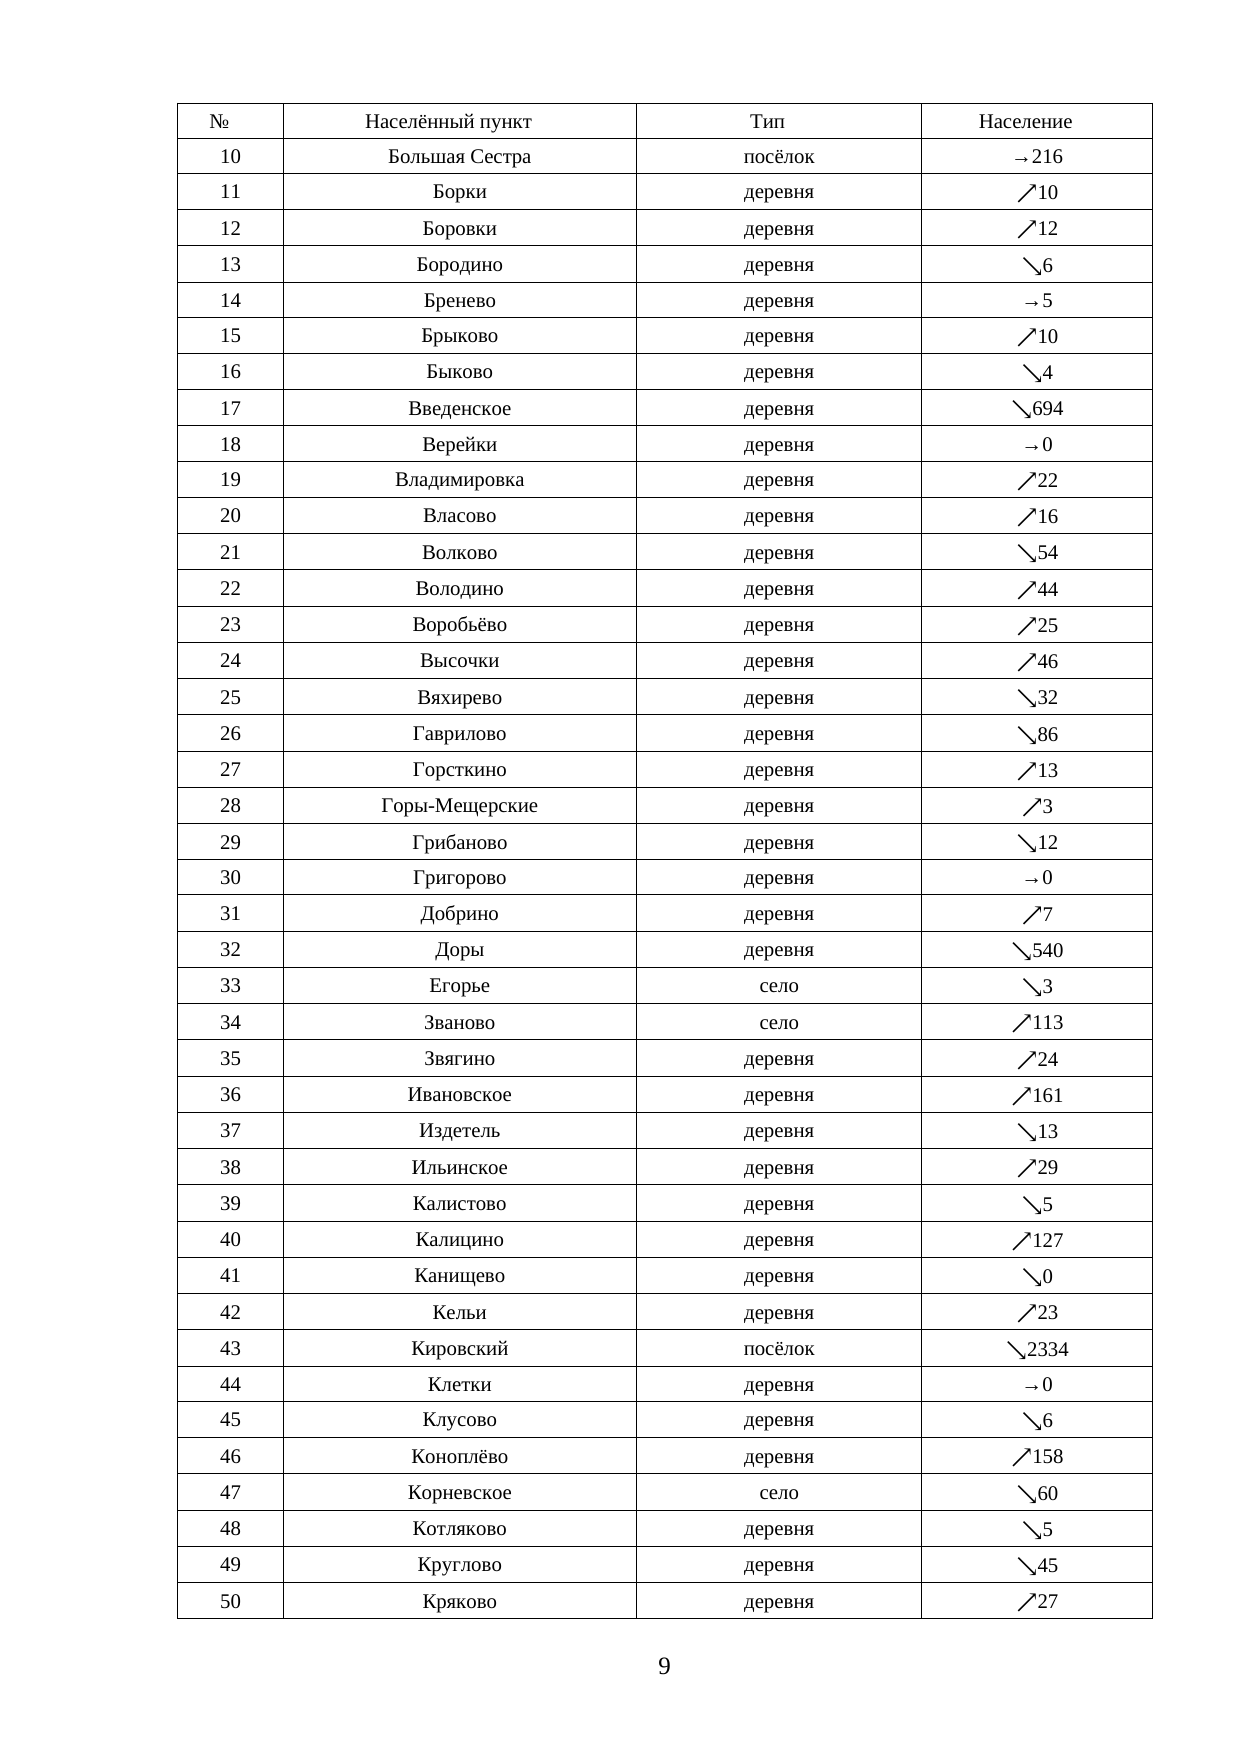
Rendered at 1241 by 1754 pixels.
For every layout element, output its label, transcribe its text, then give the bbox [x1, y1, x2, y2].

table_cell 10 [178, 139, 283, 173]
table_cell 49 [178, 1547, 283, 1582]
table_cell деревня [637, 824, 921, 859]
table_cell деревня [637, 607, 921, 642]
table_cell деревня [637, 679, 921, 714]
table_cell деревня [637, 715, 921, 751]
table_cell Верейки [284, 426, 636, 461]
table_cell ↘45 [922, 1547, 1152, 1582]
table_cell Бородино [284, 246, 636, 282]
table_cell деревня [637, 354, 921, 389]
table_cell ↘4 [922, 354, 1152, 389]
table_cell деревня [637, 1438, 921, 1473]
table_cell 23 [178, 607, 283, 642]
table_cell деревня [637, 210, 921, 245]
table_cell Григорово [284, 860, 636, 894]
table_cell ↘0 [922, 1258, 1152, 1293]
table_cell ↗158 [922, 1438, 1152, 1473]
table_cell 45 [178, 1402, 283, 1437]
table_cell деревня [637, 752, 921, 787]
table_cell деревня [637, 1077, 921, 1112]
table_cell 44 [178, 1367, 283, 1401]
table_cell Корневское [284, 1474, 636, 1509]
table_cell деревня [637, 498, 921, 533]
table_cell 21 [178, 534, 283, 569]
table_cell посёлок [637, 1330, 921, 1366]
table_cell ↗16 [922, 498, 1152, 533]
table_cell 35 [178, 1040, 283, 1076]
table_cell Волково [284, 534, 636, 569]
table_cell 28 [178, 788, 283, 823]
table_cell деревня [637, 390, 921, 425]
table_cell деревня [637, 246, 921, 282]
table_cell ↗127 [922, 1222, 1152, 1257]
table_cell ↘60 [922, 1474, 1152, 1509]
table_cell деревня [637, 1113, 921, 1148]
table_cell Горы-Мещерские [284, 788, 636, 823]
table_cell ↗10 [922, 318, 1152, 353]
table_cell 17 [178, 390, 283, 425]
table_cell 24 [178, 643, 283, 678]
table_cell 15 [178, 318, 283, 353]
table_cell Круглово [284, 1547, 636, 1582]
table_cell деревня [637, 1402, 921, 1437]
table_cell 42 [178, 1294, 283, 1329]
table_cell 16 [178, 354, 283, 389]
table_cell ↘13 [922, 1113, 1152, 1148]
table_cell Борки [284, 174, 636, 209]
table_cell ↗27 [922, 1583, 1152, 1618]
table_cell ↘540 [922, 932, 1152, 967]
table_cell ↘6 [922, 1402, 1152, 1437]
table_cell деревня [637, 1511, 921, 1546]
table_cell деревня [637, 1367, 921, 1401]
table_cell деревня [637, 643, 921, 678]
table_cell деревня [637, 895, 921, 931]
table_cell ↗161 [922, 1077, 1152, 1112]
table_cell ↘2334 [922, 1330, 1152, 1366]
table_header Тип [637, 104, 921, 138]
table_cell 31 [178, 895, 283, 931]
table_cell деревня [637, 1040, 921, 1076]
table_cell Званово [284, 1004, 636, 1039]
table_cell село [637, 1004, 921, 1039]
table_cell село [637, 968, 921, 1003]
table_cell деревня [637, 462, 921, 497]
table_cell 38 [178, 1149, 283, 1184]
table_cell Звягино [284, 1040, 636, 1076]
table_cell 20 [178, 498, 283, 533]
table_header Население [922, 104, 1152, 138]
table_cell ↗13 [922, 752, 1152, 787]
table_cell 39 [178, 1185, 283, 1221]
table_cell ↘86 [922, 715, 1152, 751]
table_cell Ильинское [284, 1149, 636, 1184]
table_cell 34 [178, 1004, 283, 1039]
table_cell Клусово [284, 1402, 636, 1437]
table_header № [178, 104, 283, 138]
table_cell →216 [922, 139, 1152, 173]
table_cell Котляково [284, 1511, 636, 1546]
table_cell Кировский [284, 1330, 636, 1366]
table_cell 18 [178, 426, 283, 461]
table_cell →0 [922, 1367, 1152, 1401]
table_cell Вяхирево [284, 679, 636, 714]
table_cell ↗29 [922, 1149, 1152, 1184]
table_cell Быково [284, 354, 636, 389]
table_cell деревня [637, 1149, 921, 1184]
table_cell Канищево [284, 1258, 636, 1293]
table_cell 29 [178, 824, 283, 859]
table_cell 43 [178, 1330, 283, 1366]
table_cell 46 [178, 1438, 283, 1473]
table_cell 25 [178, 679, 283, 714]
table_cell 33 [178, 968, 283, 1003]
table_cell ↗22 [922, 462, 1152, 497]
table_cell ↗44 [922, 570, 1152, 606]
table_cell →0 [922, 426, 1152, 461]
table_cell 32 [178, 932, 283, 967]
table_cell ↘5 [922, 1511, 1152, 1546]
table_cell ↘54 [922, 534, 1152, 569]
table_cell 14 [178, 283, 283, 317]
table_cell 41 [178, 1258, 283, 1293]
table_cell Кряково [284, 1583, 636, 1618]
table_cell 48 [178, 1511, 283, 1546]
table_cell деревня [637, 1185, 921, 1221]
table_cell Егорье [284, 968, 636, 1003]
table_cell ↗46 [922, 643, 1152, 678]
table_cell деревня [637, 426, 921, 461]
table_cell ↘694 [922, 390, 1152, 425]
table_cell посёлок [637, 139, 921, 173]
table_cell деревня [637, 1547, 921, 1582]
table_cell ↗10 [922, 174, 1152, 209]
table_cell 27 [178, 752, 283, 787]
table_cell 36 [178, 1077, 283, 1112]
table_cell ↗24 [922, 1040, 1152, 1076]
table_cell Кельи [284, 1294, 636, 1329]
table_cell деревня [637, 860, 921, 894]
table_cell деревня [637, 318, 921, 353]
table_cell деревня [637, 788, 921, 823]
table_cell 22 [178, 570, 283, 606]
table_cell Воробьёво [284, 607, 636, 642]
table_cell Власово [284, 498, 636, 533]
table_cell деревня [637, 1258, 921, 1293]
table_cell ↗7 [922, 895, 1152, 931]
table_cell село [637, 1474, 921, 1509]
table_cell 12 [178, 210, 283, 245]
table_cell 37 [178, 1113, 283, 1148]
table_cell 19 [178, 462, 283, 497]
table_cell Брыково [284, 318, 636, 353]
table_cell Ивановское [284, 1077, 636, 1112]
table_cell Володино [284, 570, 636, 606]
table_cell Владимировка [284, 462, 636, 497]
table_header Населённый пункт [284, 104, 636, 138]
table_cell деревня [637, 1583, 921, 1618]
table_cell ↘3 [922, 968, 1152, 1003]
table_cell деревня [637, 174, 921, 209]
table_cell деревня [637, 1294, 921, 1329]
table_cell деревня [637, 283, 921, 317]
table_cell Издетель [284, 1113, 636, 1148]
table_cell ↗113 [922, 1004, 1152, 1039]
table_cell 26 [178, 715, 283, 751]
table_cell Большая Сестра [284, 139, 636, 173]
table_cell →0 [922, 860, 1152, 894]
table_cell Клетки [284, 1367, 636, 1401]
table_cell ↗3 [922, 788, 1152, 823]
table_cell Калицино [284, 1222, 636, 1257]
table_cell Высочки [284, 643, 636, 678]
table_cell 50 [178, 1583, 283, 1618]
table_cell ↘5 [922, 1185, 1152, 1221]
table_cell ↗25 [922, 607, 1152, 642]
table_cell →5 [922, 283, 1152, 317]
table_cell 40 [178, 1222, 283, 1257]
table_cell Доры [284, 932, 636, 967]
table_cell 11 [178, 174, 283, 209]
table_cell 30 [178, 860, 283, 894]
table_cell Введенское [284, 390, 636, 425]
table_cell деревня [637, 1222, 921, 1257]
table_cell Гаврилово [284, 715, 636, 751]
table_cell Калистово [284, 1185, 636, 1221]
table_cell Горсткино [284, 752, 636, 787]
table_cell деревня [637, 534, 921, 569]
table_cell ↘6 [922, 246, 1152, 282]
table_cell ↘32 [922, 679, 1152, 714]
table_cell Добрино [284, 895, 636, 931]
table_cell ↗23 [922, 1294, 1152, 1329]
table_cell деревня [637, 932, 921, 967]
table_cell Бренево [284, 283, 636, 317]
table_cell Коноплёво [284, 1438, 636, 1473]
table_cell 47 [178, 1474, 283, 1509]
table_cell Грибаново [284, 824, 636, 859]
table_cell 13 [178, 246, 283, 282]
table_cell ↘12 [922, 824, 1152, 859]
table_cell деревня [637, 570, 921, 606]
table_cell Боровки [284, 210, 636, 245]
table_cell ↗12 [922, 210, 1152, 245]
